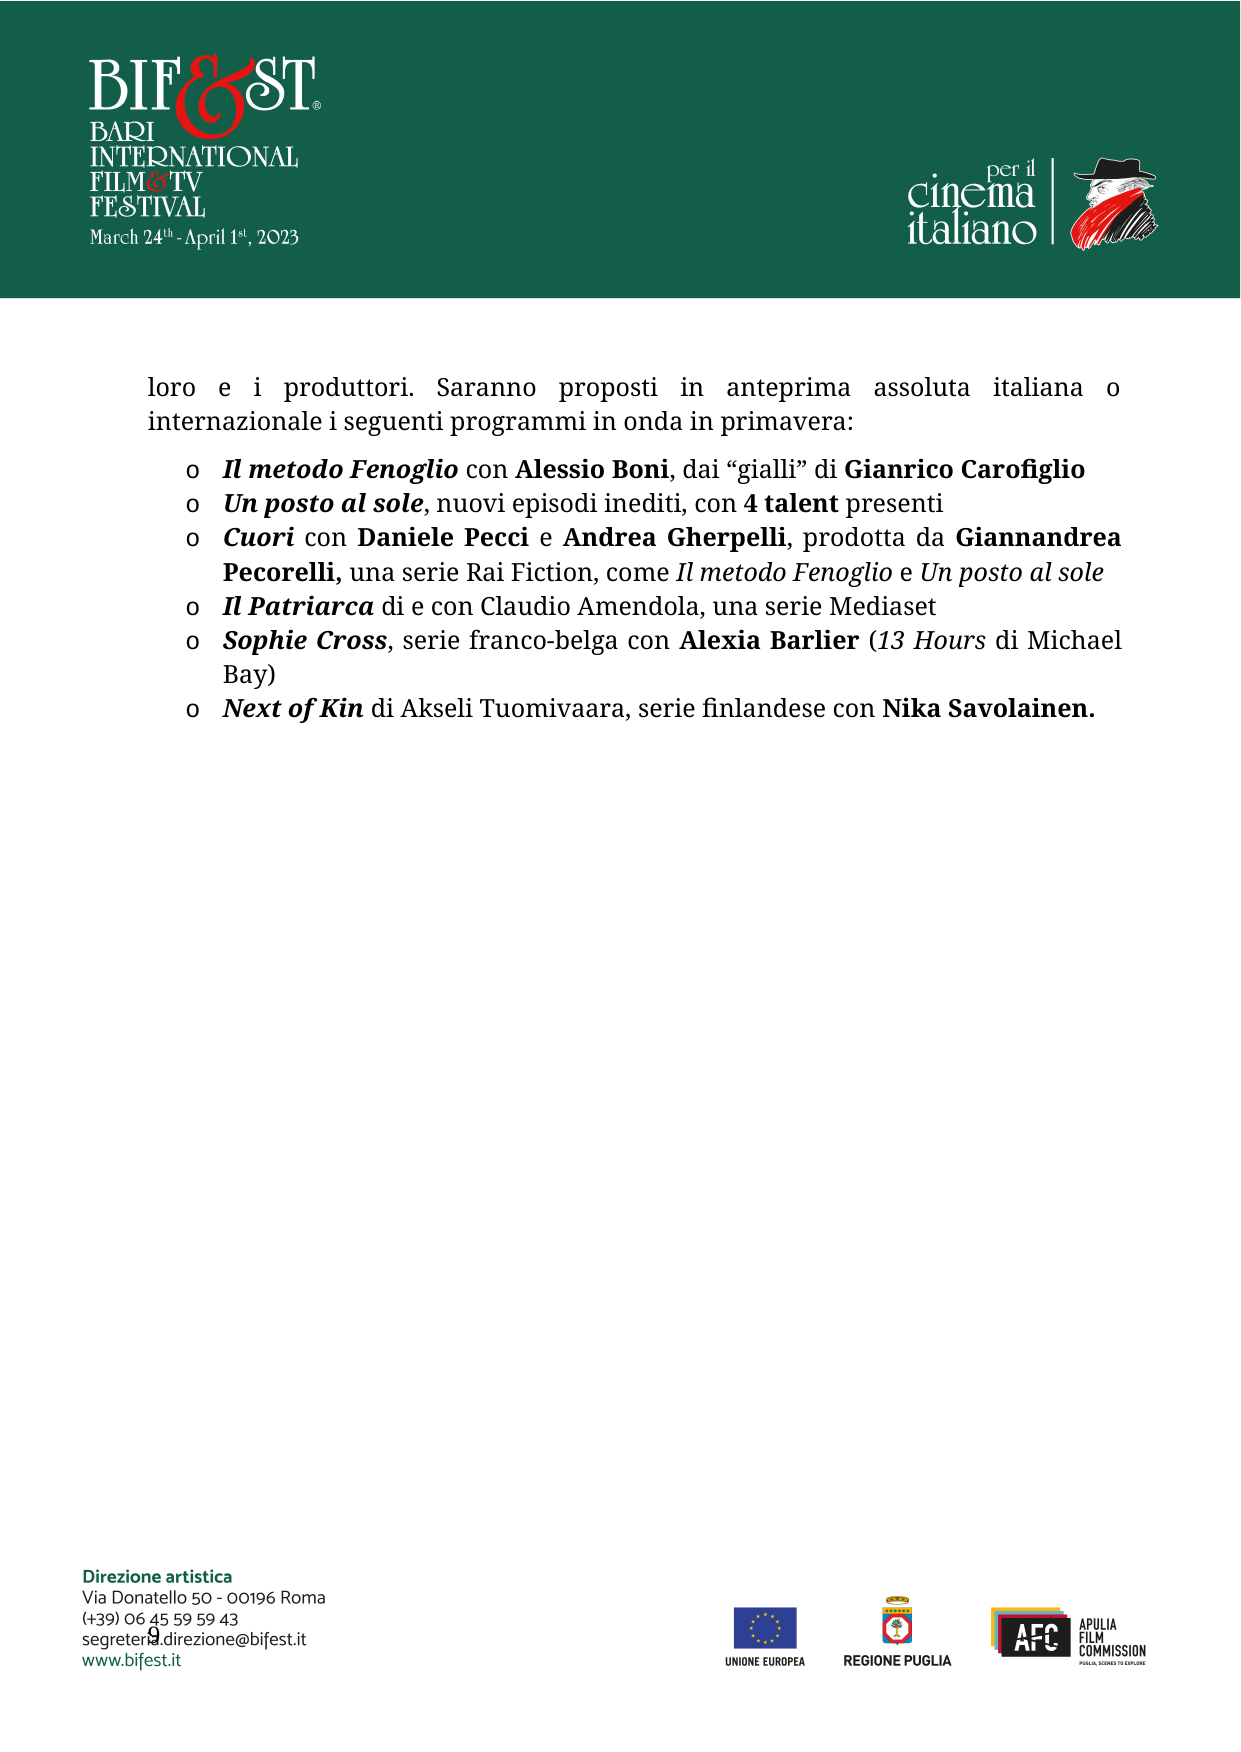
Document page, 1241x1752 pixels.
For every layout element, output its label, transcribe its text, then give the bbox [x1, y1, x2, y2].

picture [0, 1, 1241, 303]
list Un posto al sole, nuovi episodi inediti, con 4 talent presenti [185, 486, 1122, 520]
list Next of Kin di Akseli Tuomivaara, serie finlandese con Nika Savolainen. [185, 691, 1122, 725]
list Cuori con Daniele Pecci e Andrea Gherpelli, prodotta da Giannandrea Pecorelli, una serie Rai Fiction, come Il metodo Fenoglio e Un posto al sole [185, 520, 1122, 588]
list Il metodo Fenoglio con Alessio Boni, dai “gialli” di Gianrico Carofiglio [185, 451, 1122, 486]
picture [0, 1562, 1241, 1730]
list Il Patriarca di e con Claudio Amendola, una serie Mediaset [185, 588, 1122, 623]
list Sophie Cross, serie franco-belga con Alexia Barlier (13 Hours di Michael Bay) [185, 623, 1122, 691]
